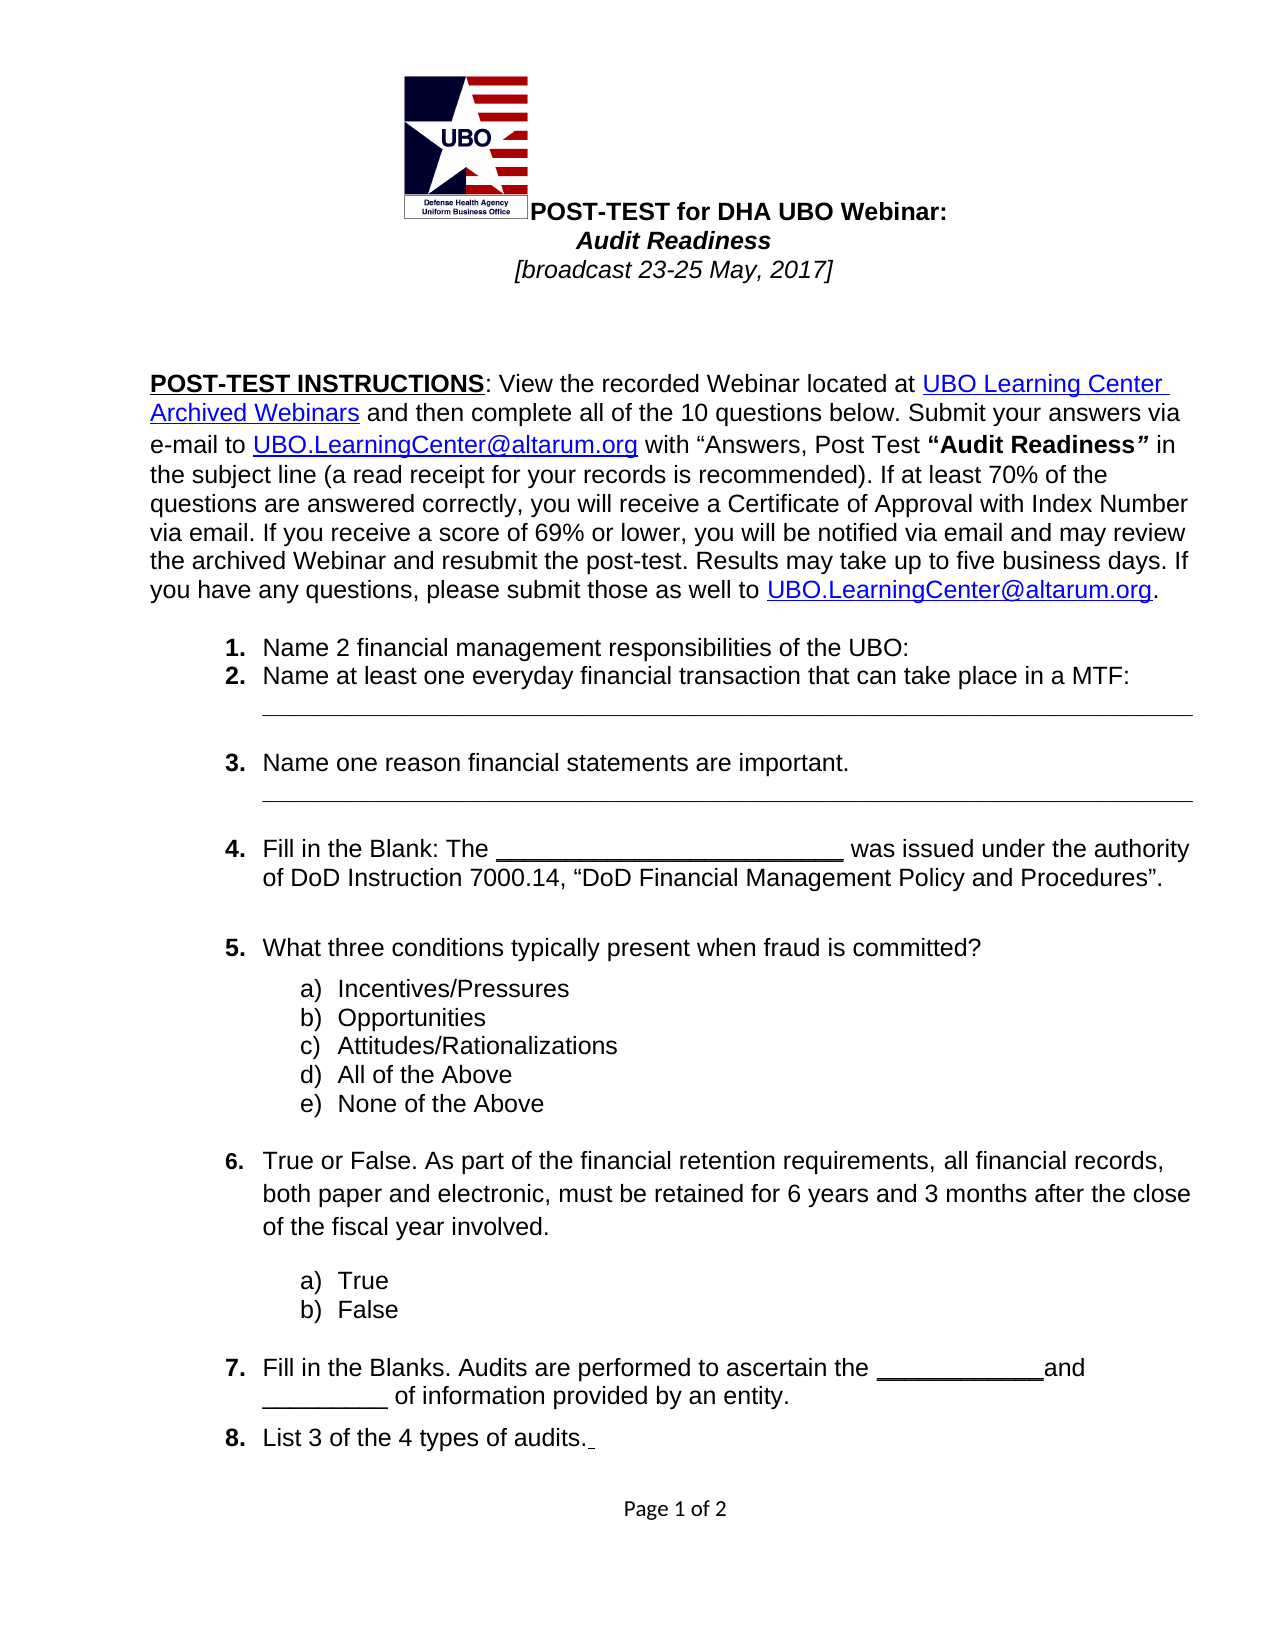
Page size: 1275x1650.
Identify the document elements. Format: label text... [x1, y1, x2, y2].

list False [300, 1295, 1200, 1324]
list Attitudes/Rationalizations [300, 1031, 1200, 1060]
list Incentives/Pressures [300, 974, 1200, 1003]
list ___________________________________________________________________ [262, 776, 1200, 805]
list True [300, 1266, 1200, 1295]
list What three conditions typically present when fraud is committed? [225, 933, 1200, 961]
list Name 2 financial management responsibilities of the UBO: [225, 633, 1200, 661]
text ___________________________________________________________________ [262, 690, 1200, 719]
list Name at least one everyday financial transaction that can take place in a MTF: [225, 661, 1200, 690]
list Name one reason financial statements are important. [225, 748, 1200, 776]
list Fill in the Blanks. Audits are performed to ascertain the ____________and _________ of information provided by an entity. [225, 1352, 1200, 1410]
list Opportunities [300, 1003, 1200, 1031]
list True or False. As part of the financial retention requirements, all financial records, both paper and electronic, must be retained for 6 years and 3 months after the close of the fiscal year involved. [225, 1146, 1200, 1241]
text POST-TEST INSTRUCTIONS: View the recorded Webinar located at UBO Learning Center Archived Webinars and then complete all of the 10 questions below. Submit your answers via e-mail to UBO.LearningCenter@altarum.org with “Answers, Post Test “Audit Readiness” in the subject line (a read receipt for your records is recommended). If at least 70% of the questions are answered correctly, you will receive a Certificate of Approval with Index Number via email. If you receive a score of 69% or lower, you will be notified via email and may review the archived Webinar and resubmit the post-test. Results may take up to five business days. If you have any questions, please submit those as well to UBO.LearningCenter@altarum.org. [150, 369, 1200, 604]
list Fill in the Blank: The _________________________ was issued under the authority of DoD Instruction 7000.14, “DoD Financial Management Policy and Procedures”. [225, 834, 1200, 891]
list All of the Above [300, 1060, 1200, 1089]
list None of the Above [300, 1089, 1200, 1118]
picture [402, 75, 530, 221]
list List 3 of the 4 types of audits. [225, 1422, 1200, 1451]
